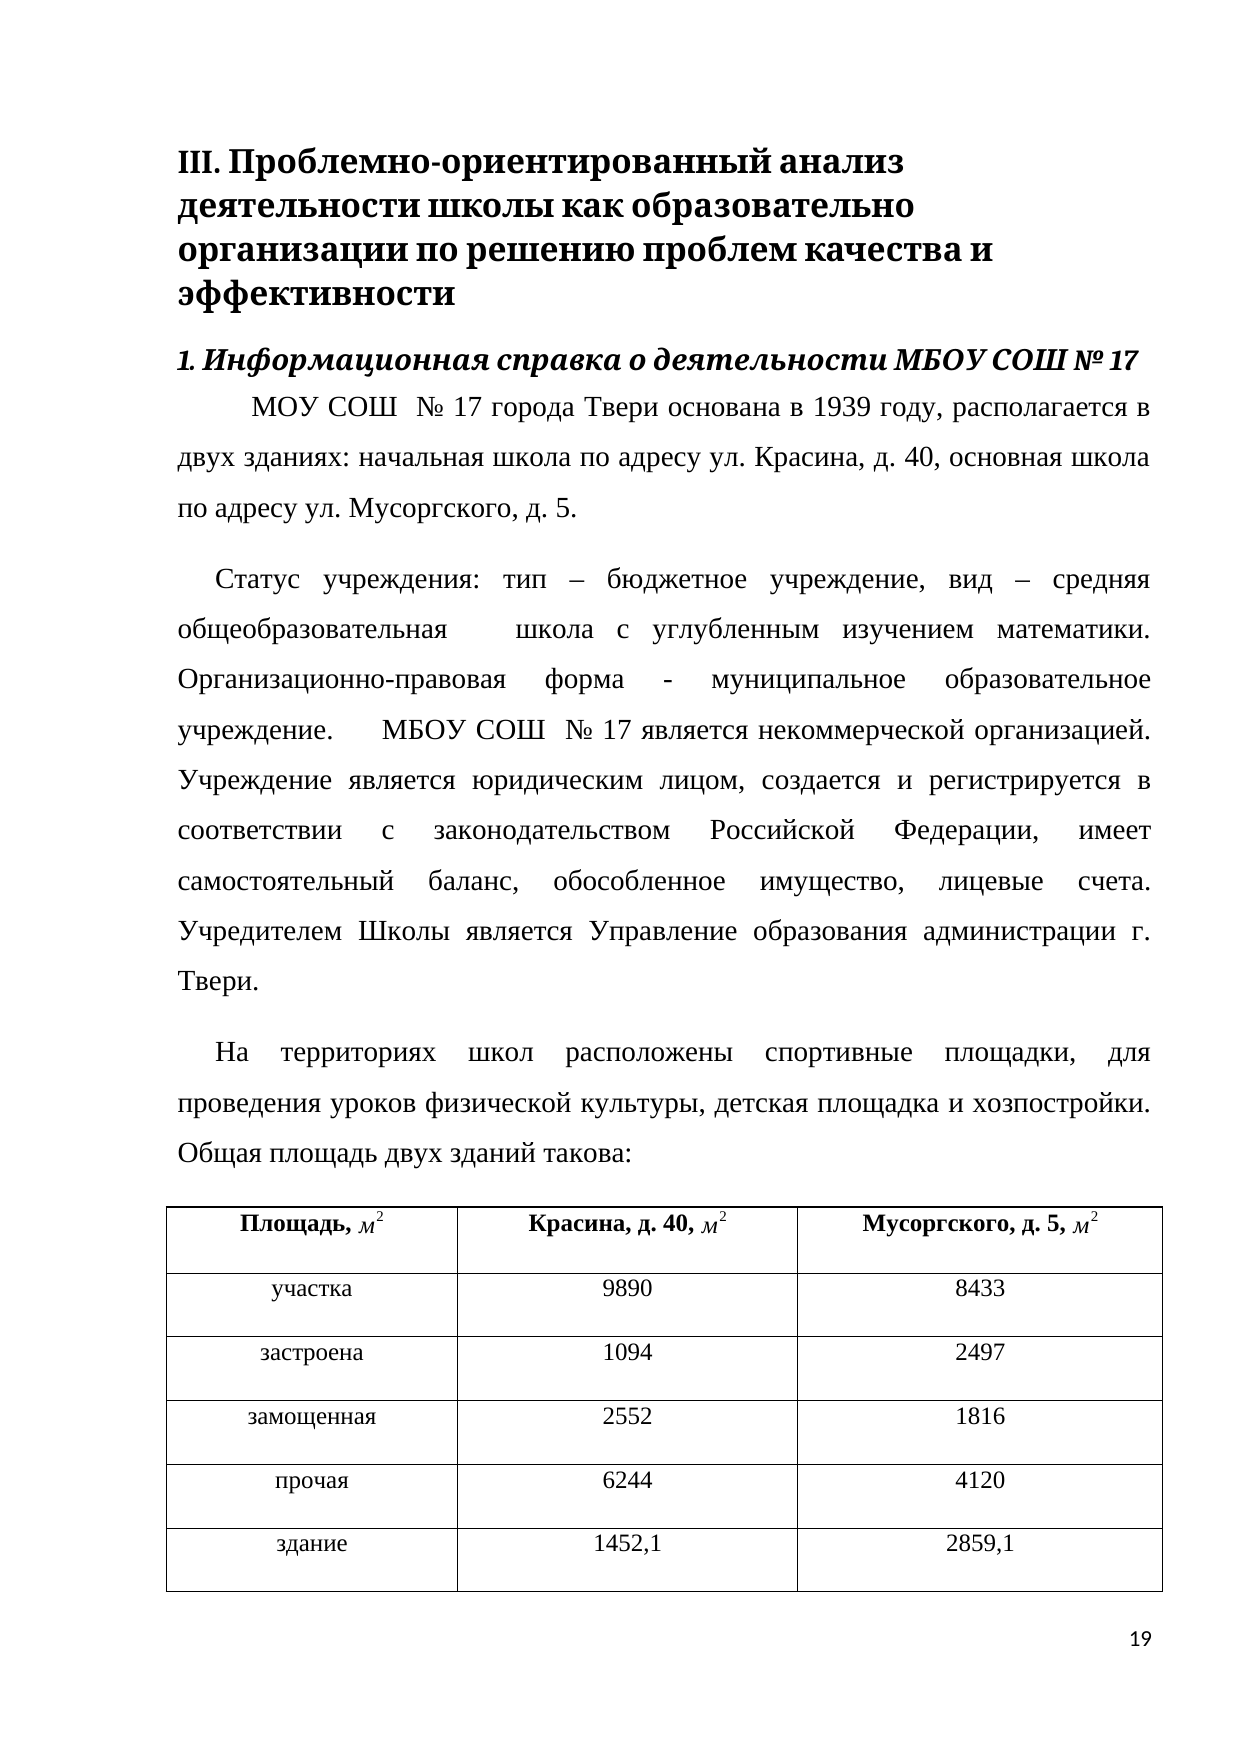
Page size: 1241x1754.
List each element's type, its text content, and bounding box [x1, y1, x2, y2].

table_cell 8433 [798, 1274, 1162, 1336]
table_cell 4120 [798, 1465, 1162, 1527]
table_cell 1094 [458, 1337, 797, 1400]
text На территориях школ расположены спортивные площадки, для проведения уроков физической культуры, детская площадка и хозпостройки. Общая площадь двух зданий такова: [177, 1034, 1152, 1169]
table_header Площадь, [167, 1208, 457, 1272]
subtitle 1. Информационная справка о деятельности МБОУ СОШ № 17 [177, 344, 1152, 378]
text МОУ СОШ № 17 города Твери основана в 1939 году, располагается в двух зданиях: начальная школа по адресу ул. Красина, д. 40, основная школа по адресу ул. Мусоргского, д. 5. [177, 389, 1152, 523]
table_cell 2859,1 [798, 1529, 1162, 1591]
table_cell застроена [167, 1337, 457, 1400]
table_cell 1816 [798, 1401, 1162, 1464]
table_cell замощенная [167, 1401, 457, 1464]
table_cell здание [167, 1529, 457, 1591]
table_cell 2552 [458, 1401, 797, 1464]
table_cell 9890 [458, 1274, 797, 1336]
subtitle III. Проблемно-ориентированный анализ деятельности школы как образовательно организации по решению проблем качества и эффективности [177, 143, 1152, 314]
table_header Красина, д. 40, [458, 1208, 797, 1272]
table_cell 6244 [458, 1465, 797, 1527]
text Статус учреждения: тип – бюджетное учреждение, вид – средняя общеобразовательная школа с углубленным изучением математики. Организационно-правовая форма - муниципальное образовательное учреждение. МБОУ СОШ № 17 является некоммерческой организацией. Учреждение является юридическим лицом, создается и регистрируется в соответствии с законодательством Российской Федерации, имеет самостоятельный баланс, обособленное имущество, лицевые счета. Учредителем Школы является Управление образования администрации г. Твери. [177, 561, 1152, 997]
table_cell 2497 [798, 1337, 1162, 1400]
table_header Мусоргского, д. 5, [798, 1208, 1162, 1272]
table_cell прочая [167, 1465, 457, 1527]
table_cell 1452,1 [458, 1529, 797, 1591]
table_cell участка [167, 1274, 457, 1336]
